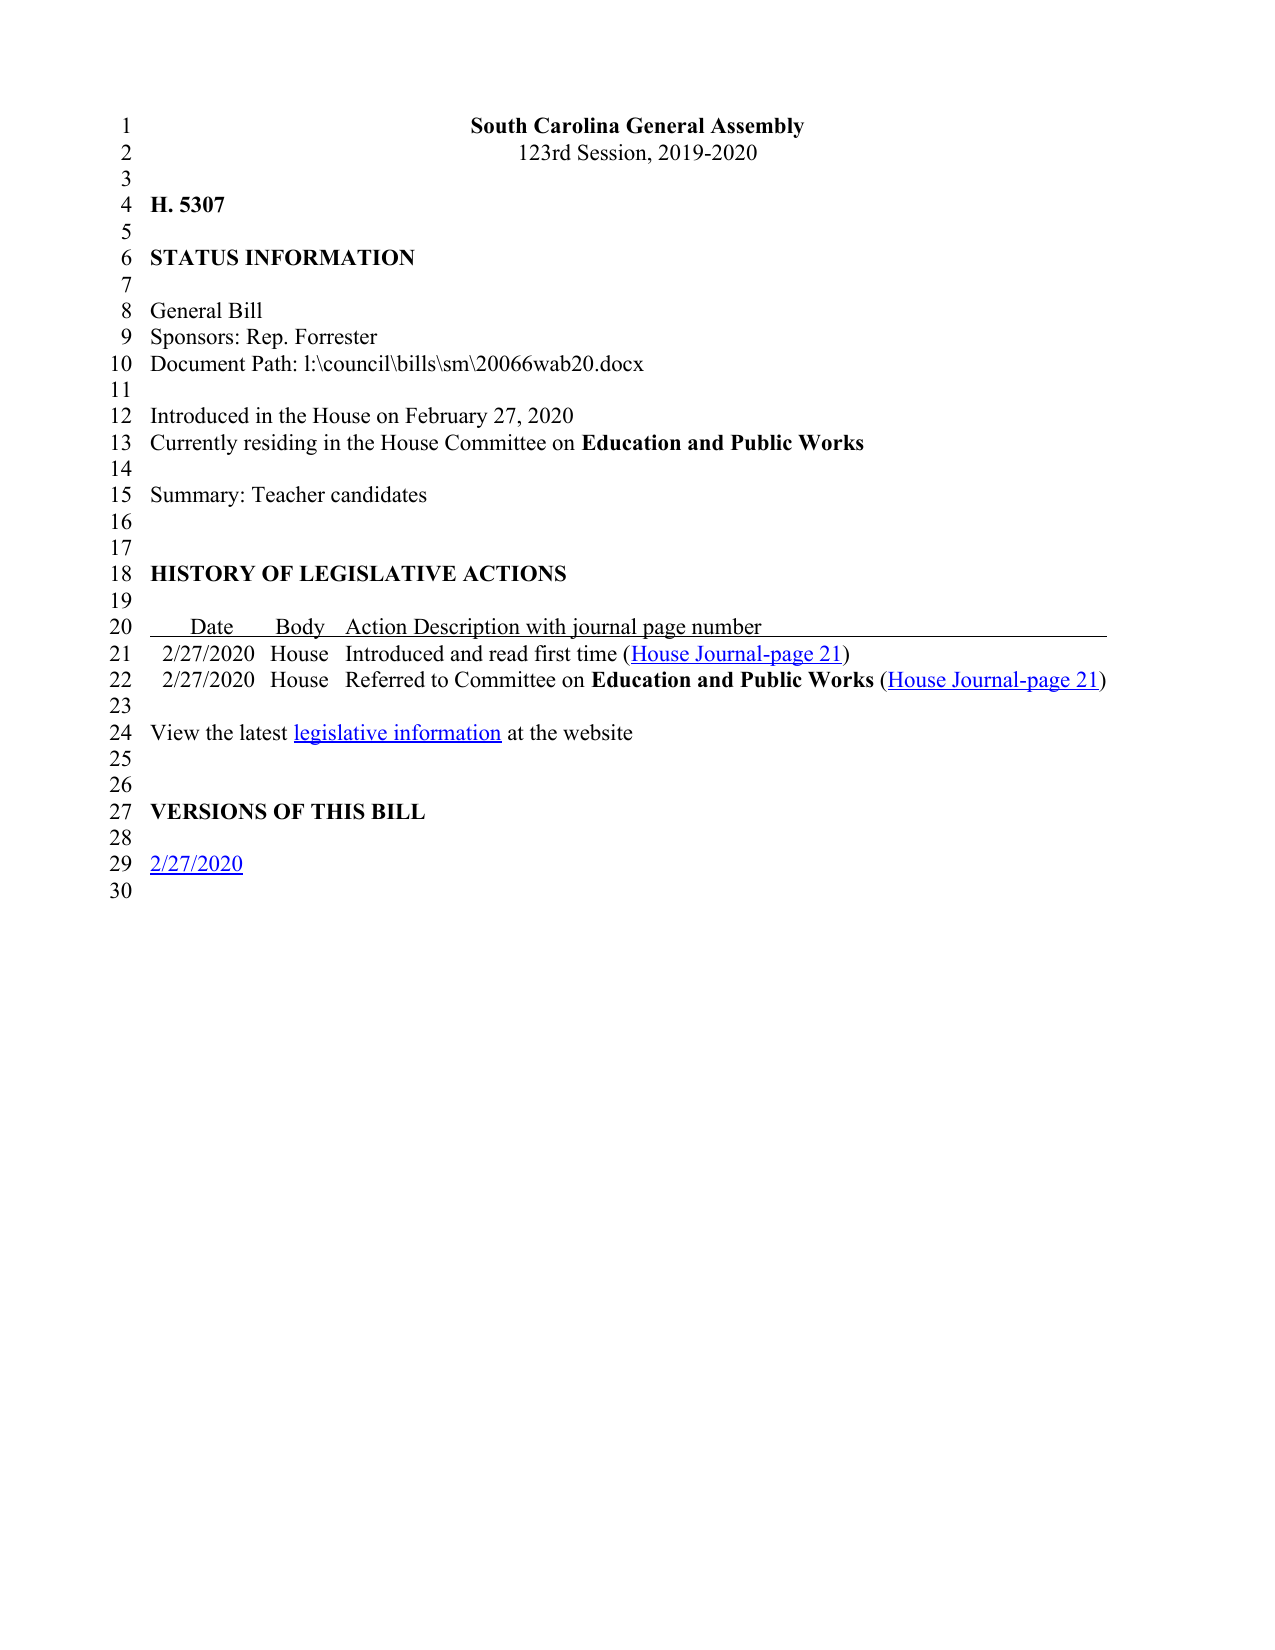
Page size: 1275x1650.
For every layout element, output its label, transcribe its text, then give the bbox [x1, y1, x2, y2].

text STATUS INFORMATION [150, 244, 1125, 271]
text H. 5307 [150, 192, 1125, 218]
text Introduced in the House on February 27, 2020 [150, 402, 1125, 429]
text VERSIONS OF THIS BILL [150, 798, 1125, 824]
text Date Body Action Description with journal page number [150, 613, 1125, 639]
text 2/27/2020 House Referred to Committee on Education and Public Works (House Journal-page 21) [150, 666, 1125, 692]
text Summary: Teacher candidates [150, 481, 1125, 508]
text Currently residing in the House Committee on Education and Public Works [150, 429, 1125, 455]
text HISTORY OF LEGISLATIVE ACTIONS [150, 561, 1125, 587]
text 2/27/2020 House Introduced and read first time (House Journal-page 21) [150, 639, 1125, 666]
text 2/27/2020 [150, 850, 1125, 877]
text General Bill [150, 297, 1125, 323]
text 123rd Session, 2019-2020 [150, 139, 1125, 165]
text Document Path: l:\council\bills\sm\20066wab20.docx [150, 350, 1125, 376]
text View the latest legislative information at the website [150, 719, 1125, 745]
text South Carolina General Assembly [150, 112, 1125, 139]
text Sponsors: Rep. Forrester [150, 323, 1125, 350]
